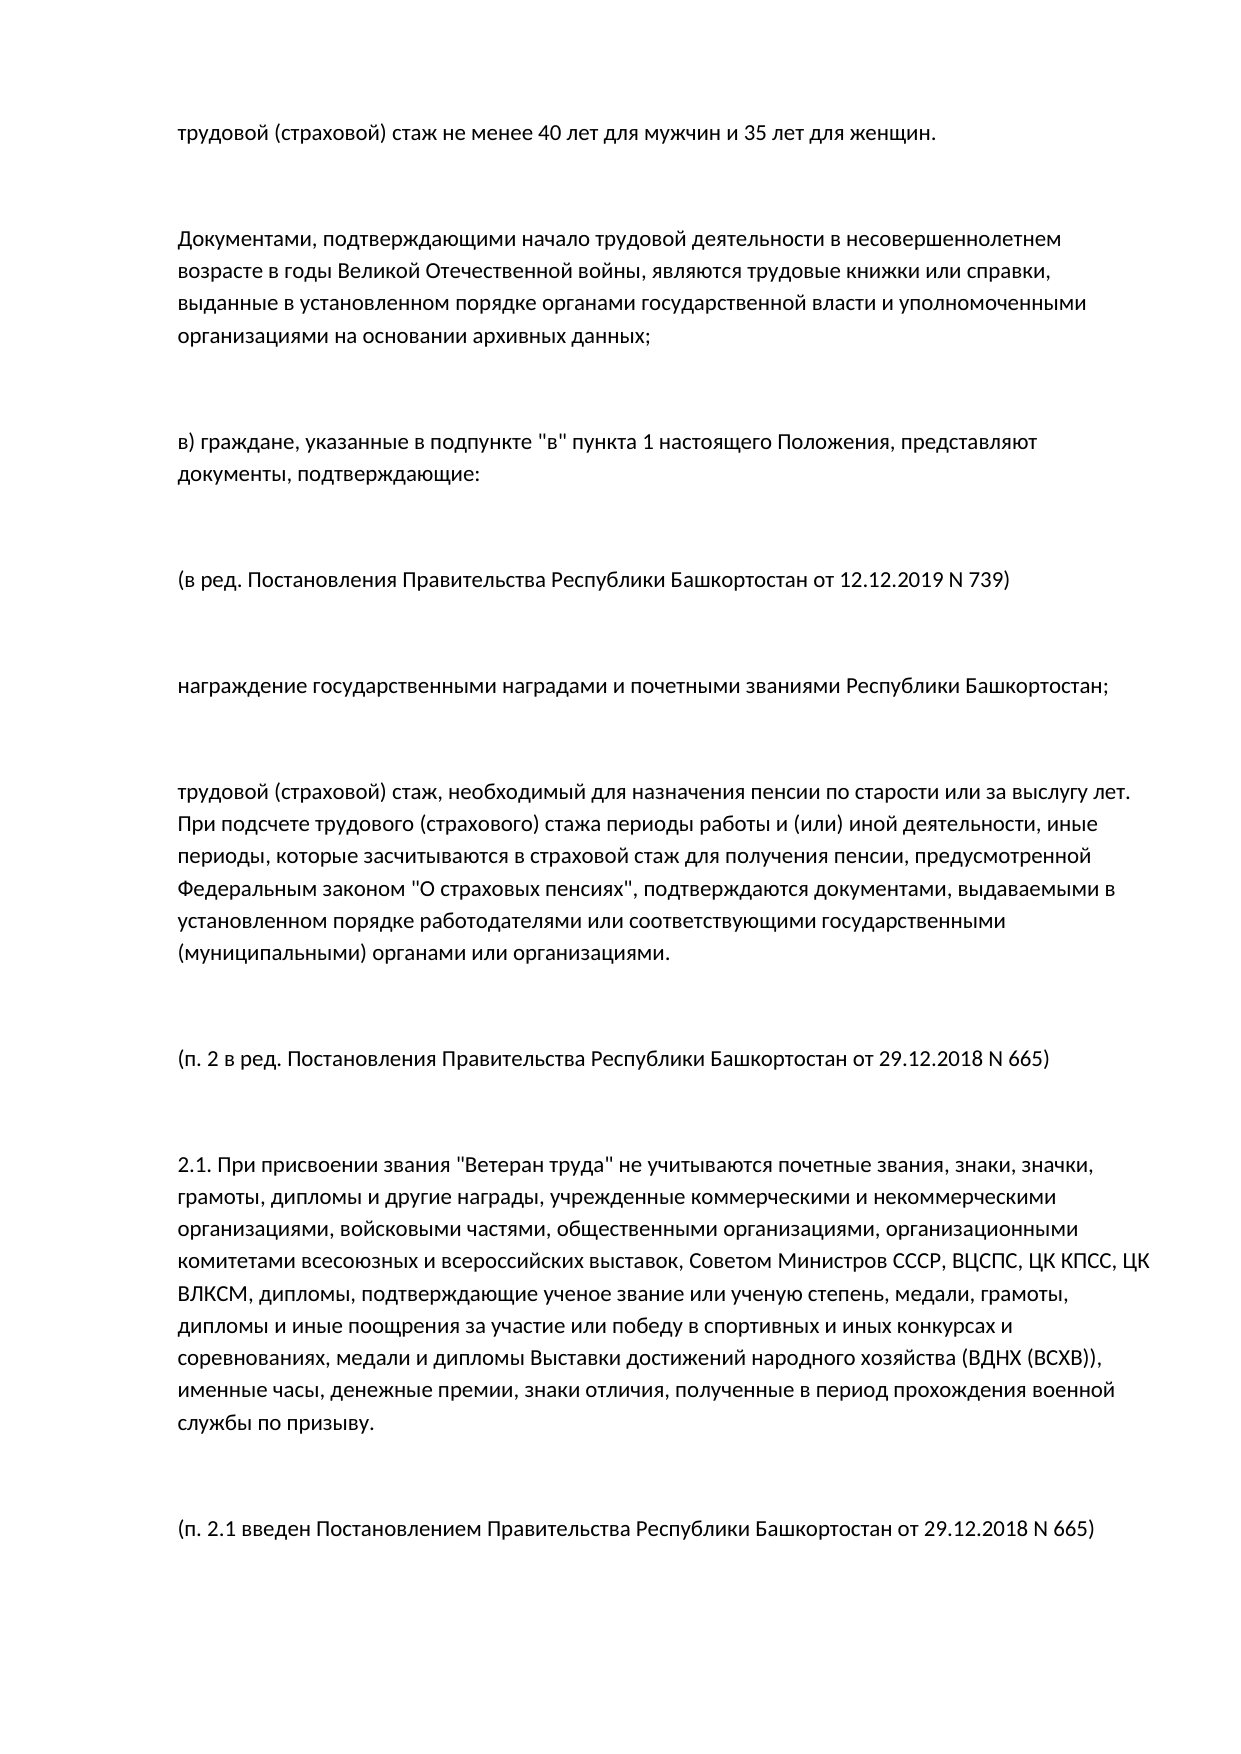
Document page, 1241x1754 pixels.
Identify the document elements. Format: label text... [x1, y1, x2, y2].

text (в ред. Постановления Правительства Республики Башкортостан от 12.12.2019 N 739) [177, 565, 1152, 593]
text в) граждане, указанные в подпункте "в" пункта 1 настоящего Положения, представляют документы, подтверждающие: [177, 427, 1152, 487]
text трудовой (страховой) стаж, необходимый для назначения пенсии по старости или за выслугу лет. При подсчете трудового (страхового) стажа периоды работы и (или) иной деятельности, иные периоды, которые засчитываются в страховой стаж для получения пенсии, предусмотренной Федеральным законом "О страховых пенсиях", подтверждаются документами, выдаваемыми в установленном порядке работодателями или соответствующими государственными (муниципальными) органами или организациями. [177, 777, 1152, 966]
text трудовой (страховой) стаж не менее 40 лет для мужчин и 35 лет для женщин. [177, 118, 1152, 146]
text (п. 2.1 введен Постановлением Правительства Республики Башкортостан от 29.12.2018 N 665) [177, 1514, 1152, 1542]
text Документами, подтверждающими начало трудовой деятельности в несовершеннолетнем возрасте в годы Великой Отечественной войны, являются трудовые книжки или справки, выданные в установленном порядке органами государственной власти и уполномоченными организациями на основании архивных данных; [177, 224, 1152, 349]
text 2.1. При присвоении звания "Ветеран труда" не учитываются почетные звания, знаки, значки, грамоты, дипломы и другие награды, учрежденные коммерческими и некоммерческими организациями, войсковыми частями, общественными организациями, организационными комитетами всесоюзных и всероссийских выставок, Советом Министров СССР, ВЦСПС, ЦК КПСС, ЦК ВЛКСМ, дипломы, подтверждающие ученое звание или ученую степень, медали, грамоты, дипломы и иные поощрения за участие или победу в спортивных и иных конкурсах и соревнованиях, медали и дипломы Выставки достижений народного хозяйства (ВДНХ (ВСХВ)), именные часы, денежные премии, знаки отличия, полученные в период прохождения военной службы по призыву. [177, 1150, 1152, 1436]
text (п. 2 в ред. Постановления Правительства Республики Башкортостан от 29.12.2018 N 665) [177, 1044, 1152, 1072]
text награждение государственными наградами и почетными званиями Республики Башкортостан; [177, 671, 1152, 699]
